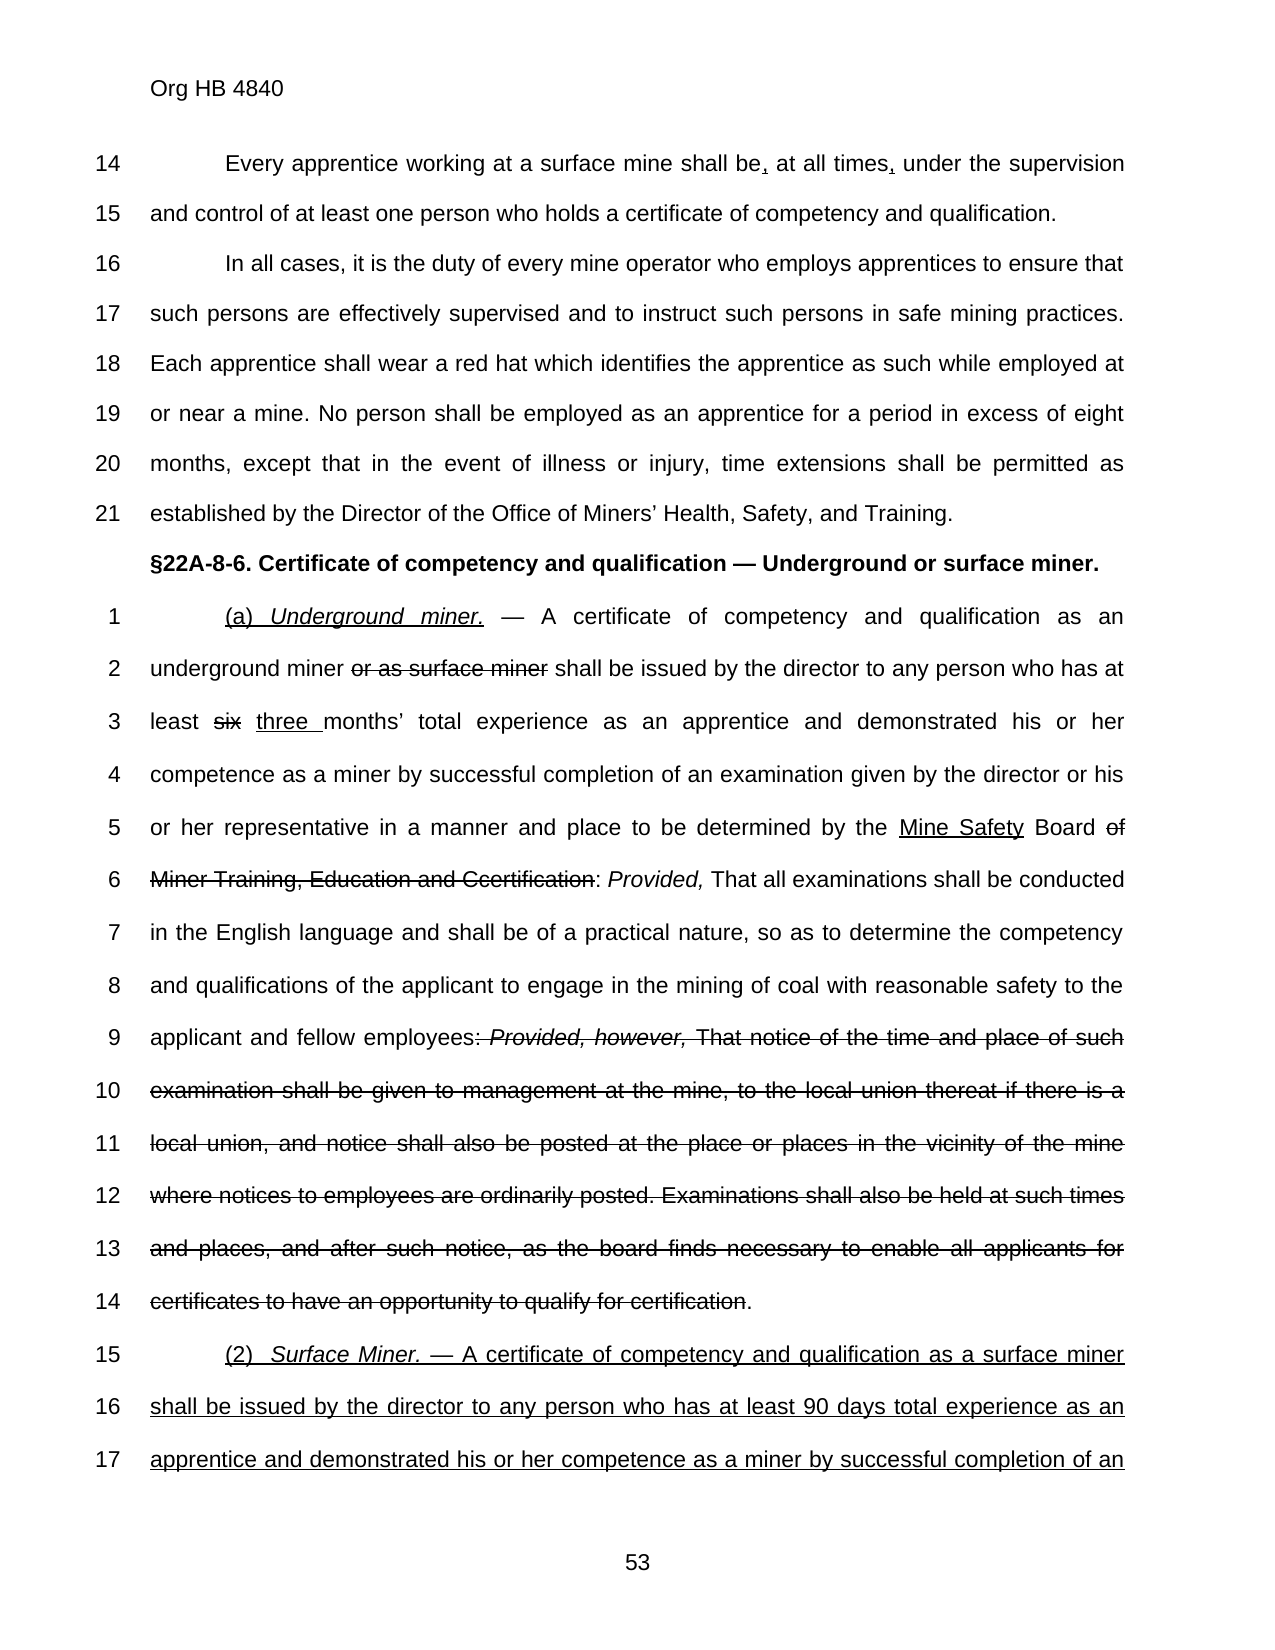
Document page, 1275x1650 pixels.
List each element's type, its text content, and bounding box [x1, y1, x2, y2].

subtitle §22A-8-6. Certificate of competency and qualification — Underground or surface miner. [150, 550, 1125, 576]
text (a) Underground miner. — A certificate of competency and qualification as an underground miner or as surface miner shall be issued by the director to any person who has at least six three months’ total experience as an apprentice and demonstrated his or her competence as a miner by successful completion of an examination given by the director or his or her representative in a manner and place to be determined by the Mine Safety Board of Miner Training, Education and Ccertification: Provided, That all examinations shall be conducted in the English language and shall be of a practical nature, so as to determine the competency and qualifications of the applicant to engage in the mining of coal with reasonable safety to the applicant and fellow employees: Provided, however, That notice of the time and place of such examination shall be given to management at the mine, to the local union thereat if there is a local union, and notice shall also be posted at the place or places in the vicinity of the mine where notices to employees are ordinarily posted. Examinations shall also be held at such times and places, and after such notice, as the board finds necessary to enable all applicants for certificates to have an opportunity to qualify for certification. [150, 1198, 1125, 1314]
text (a) Underground miner. — A certificate of competency and qualification as an underground miner or as surface miner shall be issued by the director to any person who has at least six three months’ total experience as an apprentice and demonstrated his or her competence as a miner by successful completion of an examination given by the director or his or her representative in a manner and place to be determined by the Mine Safety Board of Miner Training, Education and Ccertification: Provided, That all examinations shall be conducted in the English language and shall be of a practical nature, so as to determine the competency and qualifications of the applicant to engage in the mining of coal with reasonable safety to the applicant and fellow employees: Provided, however, That notice of the time and place of such examination shall be given to management at the mine, to the local union thereat if there is a local union, and notice shall also be posted at the place or places in the vicinity of the mine where notices to employees are ordinarily posted. Examinations shall also be held at such times and places, and after such notice, as the board finds necessary to enable all applicants for certificates to have an opportunity to qualify for certification. [150, 603, 1125, 1091]
text Every apprentice working at a surface mine shall be, at all times, under the supervision and control of at least one person who holds a certificate of competency and qualification. [150, 150, 1125, 226]
text In all cases, it is the duty of every mine operator who employs apprentices to ensure that such persons are effectively supervised and to instruct such persons in safe mining practices. Each apprentice shall wear a red hat which identifies the apprentice as such while employed at or near a mine. No person shall be employed as an apprentice for a period in excess of eight months, except that in the event of illness or injury, time extensions shall be permitted as established by the Director of the Office of Miners’ Health, Safety, and Training. [150, 250, 1125, 526]
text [150, 1417, 1125, 1469]
